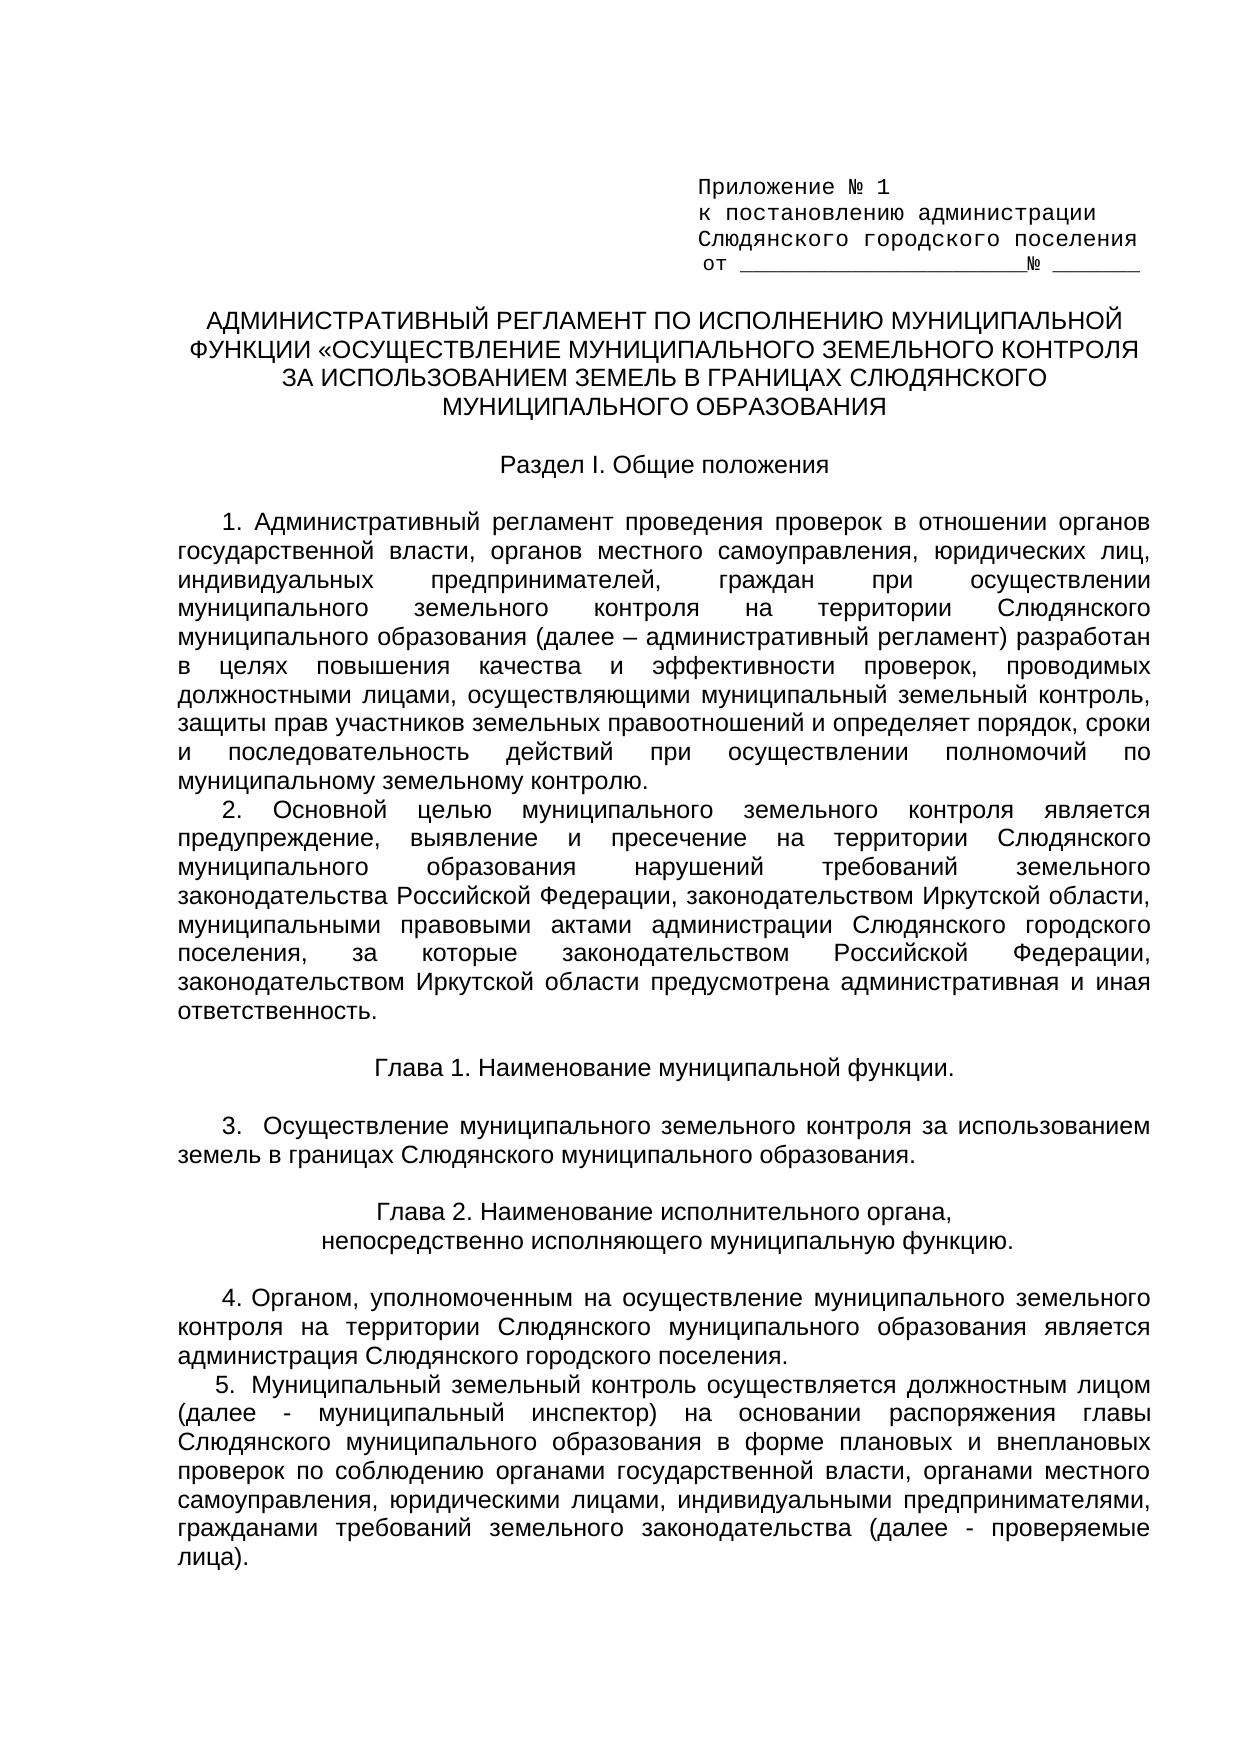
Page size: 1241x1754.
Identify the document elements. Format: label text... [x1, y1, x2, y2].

list Муниципальный земельный контроль осуществляется должностным лицом (далее - муниципальный инспектор) на основании распоряжения главы Слюдянского муниципального образования в форме плановых и внеплановых проверок по соблюдению органами государственной власти, органами местного самоуправления, юридическими лицами, индивидуальными предпринимателями, гражданами требований земельного законодательства (далее - проверяемые лица). [177, 1369, 1152, 1571]
text Приложение № 1 [148, 176, 1152, 202]
text к постановлению администрации [148, 202, 1152, 227]
list 3. Осуществление муниципального земельного контроля за использованием земель в границах Слюдянского муниципального образования. [177, 1111, 1152, 1168]
text Глава 1. Наименование муниципальной функции. [177, 1053, 1152, 1082]
title АДМИНИСТРАТИВНЫЙ РЕГЛАМЕНТ ПО ИСПОЛНЕНИЮ МУНИЦИПАЛЬНОЙ ФУНКЦИИ «ОСУЩЕСТВЛЕНИЕ МУНИЦИПАЛЬНОГО ЗЕМЕЛЬНОГО КОНТРОЛЯ ЗА ИСПОЛЬЗОВАНИЕМ ЗЕМЕЛЬ В ГРАНИЦАХ СЛЮДЯНСКОГО муниципального образования [177, 306, 1152, 421]
text от _______________________№ _______ [177, 253, 1152, 277]
text непосредственно исполняющего муниципальную функцию. [177, 1226, 1152, 1254]
text Слюдянского городского поселения [148, 227, 1152, 253]
list Органом, уполномоченным на осуществление муниципального земельного контроля на территории Слюдянского муниципального образования является администрация Слюдянского городского поселения. [177, 1283, 1152, 1369]
text 2. Основной целью муниципального земельного контроля является предупреждение, выявление и пресечение на территории Слюдянского муниципального образования нарушений требований земельного законодательства Российской Федерации, законодательством Иркутской области, муниципальными правовыми актами администрации Слюдянского городского поселения, за которые законодательством Российской Федерации, законодательством Иркутской области предусмотрена административная и иная ответственность. [177, 794, 1152, 1024]
list 1. Административный регламент проведения проверок в отношении органов государственной власти, органов местного самоуправления, юридических лиц, индивидуальных предпринимателей, граждан при осуществлении муниципального земельного контроля на территории Слюдянского муниципального образования (далее – административный регламент) разработан в целях повышения качества и эффективности проверок, проводимых должностными лицами, осуществляющими муниципальный земельный контроль, защиты прав участников земельных правоотношений и определяет порядок, сроки и последовательность действий при осуществлении полномочий по муниципальному земельному контролю. [177, 507, 1152, 794]
text Глава 2. Наименование исполнительного органа, [177, 1197, 1152, 1226]
text Раздел I. Общие положения [177, 449, 1152, 478]
